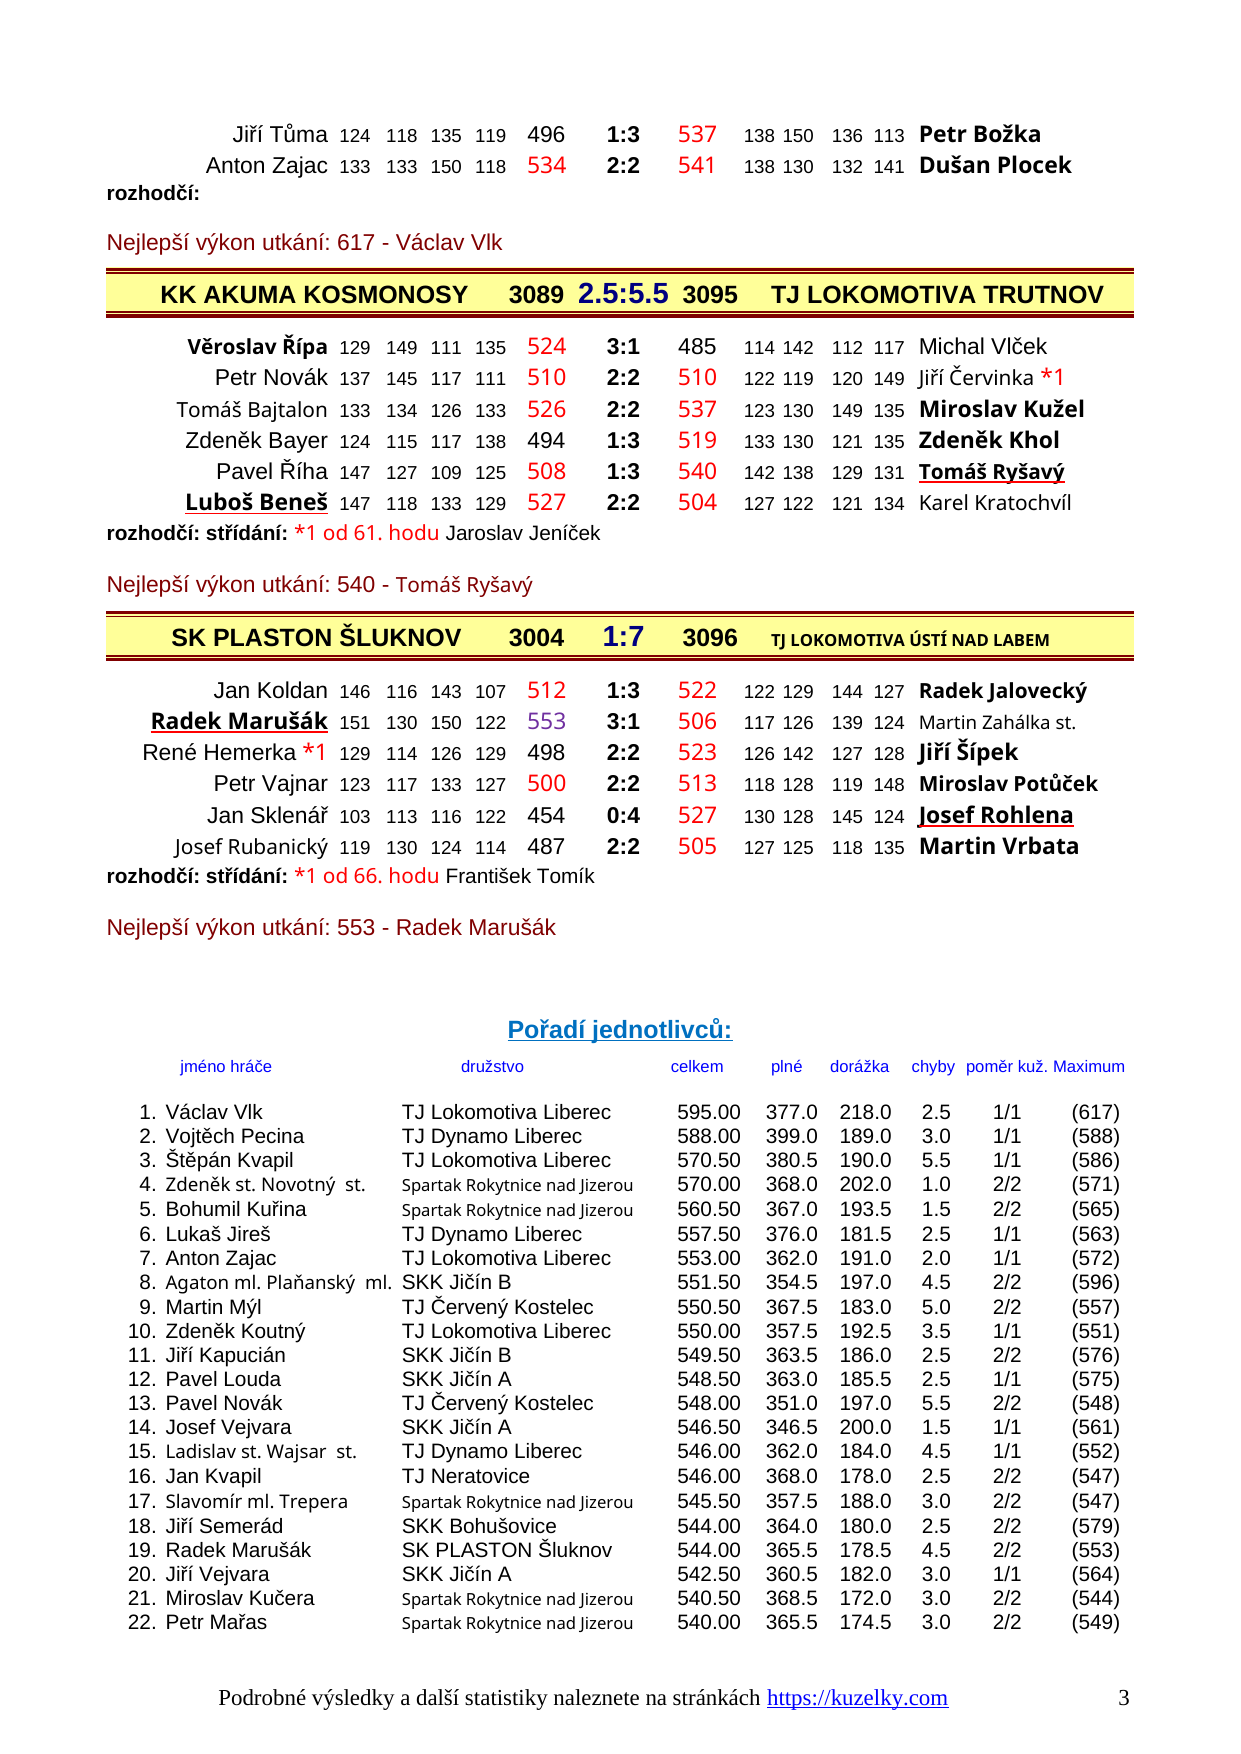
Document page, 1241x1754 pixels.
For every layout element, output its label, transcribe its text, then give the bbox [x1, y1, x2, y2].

text 15. Ladislav st. Wajsar st. TJ Dynamo Liberec 546.00 362.0 184.0 4.5 1/1 (552) [106, 1439, 1134, 1464]
text Nejlepší výkon utkání: 617 - Václav Vlk [106, 228, 1134, 255]
text 18. Jiří Semerád SKK Bohušovice 544.00 364.0 180.0 2.5 2/2 (579) [106, 1514, 1134, 1538]
text Pořadí jednotlivců: [94, 1015, 1145, 1044]
text René Hemerka *1 129 114 126 129 498 2:2 523 126 142 127 128 Jiří Šípek [106, 736, 1134, 767]
text 12. Pavel Louda SKK Jičín A 548.50 363.0 185.5 2.5 1/1 (575) [106, 1367, 1134, 1391]
text Jiří Tůma 124 118 135 119 496 1:3 537 138 150 136 113 Petr Božka [106, 118, 1134, 149]
text 10. Zdeněk Koutný TJ Lokomotiva Liberec 550.00 357.5 192.5 3.5 1/1 (551) [106, 1319, 1134, 1343]
text 22. Petr Mařas Spartak Rokytnice nad Jizerou 540.00 365.5 174.5 3.0 2/2 (549) [106, 1610, 1134, 1634]
text Nejlepší výkon utkání: 553 - Radek Marušák [106, 913, 1134, 940]
text rozhodčí: střídání: *1 od 61. hodu Jaroslav Jeníček [106, 518, 1134, 546]
text Jan Koldan 146 116 143 107 512 1:3 522 122 129 144 127 Radek Jalovecký [106, 674, 1134, 705]
text 1. Václav Vlk TJ Lokomotiva Liberec 595.00 377.0 218.0 2.5 1/1 (617) [106, 1099, 1134, 1123]
text 14. Josef Vejvara SKK Jičín A 546.50 346.5 200.0 1.5 1/1 (561) [106, 1415, 1134, 1439]
text 21. Miroslav Kučera Spartak Rokytnice nad Jizerou 540.50 368.5 172.0 3.0 2/2 (544) [106, 1586, 1134, 1610]
text 5. Bohumil Kuřina Spartak Rokytnice nad Jizerou 560.50 367.0 193.5 1.5 2/2 (565) [106, 1197, 1134, 1221]
text jméno hráče družstvo celkem plné dorážka chyby poměr kuž. Maximum [106, 1056, 1134, 1076]
text 2. Vojtěch Pecina TJ Dynamo Liberec 588.00 399.0 189.0 3.0 1/1 (588) [106, 1123, 1134, 1147]
text rozhodčí: [106, 181, 1134, 204]
text Zdeněk Bayer 124 115 117 138 494 1:3 519 133 130 121 135 Zdeněk Khol [106, 424, 1134, 455]
text Tomáš Bajtalon 133 134 126 133 526 2:2 537 123 130 149 135 Miroslav Kužel [106, 393, 1134, 424]
text Pavel Říha 147 127 109 125 508 1:3 540 142 138 129 131 Tomáš Ryšavý [106, 455, 1134, 486]
text Anton Zajac 133 133 150 118 534 2:2 541 138 130 132 141 Dušan Plocek [106, 149, 1134, 181]
text 20. Jiří Vejvara SKK Jičín A 542.50 360.5 182.0 3.0 1/1 (564) [106, 1562, 1134, 1586]
text 19. Radek Marušák SK PLASTON Šluknov 544.00 365.5 178.5 4.5 2/2 (553) [106, 1538, 1134, 1562]
text 4. Zdeněk st. Novotný st. Spartak Rokytnice nad Jizerou 570.00 368.0 202.0 1.0 2/2 (571) [106, 1171, 1134, 1197]
text 16. Jan Kvapil TJ Neratovice 546.00 368.0 178.0 2.5 2/2 (547) [106, 1464, 1134, 1488]
text Petr Vajnar 123 117 133 127 500 2:2 513 118 128 119 148 Miroslav Potůček [106, 767, 1134, 799]
text 6. Lukaš Jireš TJ Dynamo Liberec 557.50 376.0 181.5 2.5 1/1 (563) [106, 1221, 1134, 1245]
text Luboš Beneš 147 118 133 129 527 2:2 504 127 122 121 134 Karel Kratochvíl [106, 486, 1134, 518]
text Jan Sklenář 103 113 116 122 454 0:4 527 130 128 145 124 Josef Rohlena [106, 799, 1134, 830]
text 3. Štěpán Kvapil TJ Lokomotiva Liberec 570.50 380.5 190.0 5.5 1/1 (586) [106, 1147, 1134, 1171]
text KK Akuma Kosmonosy 3089 2.5:5.5 3095 TJ Lokomotiva Trutnov [106, 274, 1134, 311]
text 9. Martin Mýl TJ Červený Kostelec 550.50 367.5 183.0 5.0 2/2 (557) [106, 1295, 1134, 1319]
text SK PLASTON Šluknov 3004 1:7 3096 TJ Lokomotiva Ústí nad Labem [106, 617, 1134, 655]
text 11. Jiří Kapucián SKK Jičín B 549.50 363.5 186.0 2.5 2/2 (576) [106, 1343, 1134, 1367]
text rozhodčí: střídání: *1 od 66. hodu František Tomík [106, 861, 1134, 889]
text Nejlepší výkon utkání: 540 - Tomáš Ryšavý [106, 570, 1134, 598]
text Petr Novák 137 145 117 111 510 2:2 510 122 119 120 149 Jiří Červinka *1 [106, 361, 1134, 393]
text 8. Agaton ml. Plaňanský ml. SKK Jičín B 551.50 354.5 197.0 4.5 2/2 (596) [106, 1269, 1134, 1295]
text Josef Rubanický 119 130 124 114 487 2:2 505 127 125 118 135 Martin Vrbata [106, 830, 1134, 861]
text Věroslav Řípa 129 149 111 135 524 3:1 485 114 142 112 117 Michal Vlček [106, 330, 1134, 361]
text 7. Anton Zajac TJ Lokomotiva Liberec 553.00 362.0 191.0 2.0 1/1 (572) [106, 1245, 1134, 1269]
text 17. Slavomír ml. Trepera Spartak Rokytnice nad Jizerou 545.50 357.5 188.0 3.0 2/2 (547) [106, 1488, 1134, 1514]
text 13. Pavel Novák TJ Červený Kostelec 548.00 351.0 197.0 5.5 2/2 (548) [106, 1391, 1134, 1415]
text Radek Marušák 151 130 150 122 553 3:1 506 117 126 139 124 Martin Zahálka st. [106, 705, 1134, 736]
